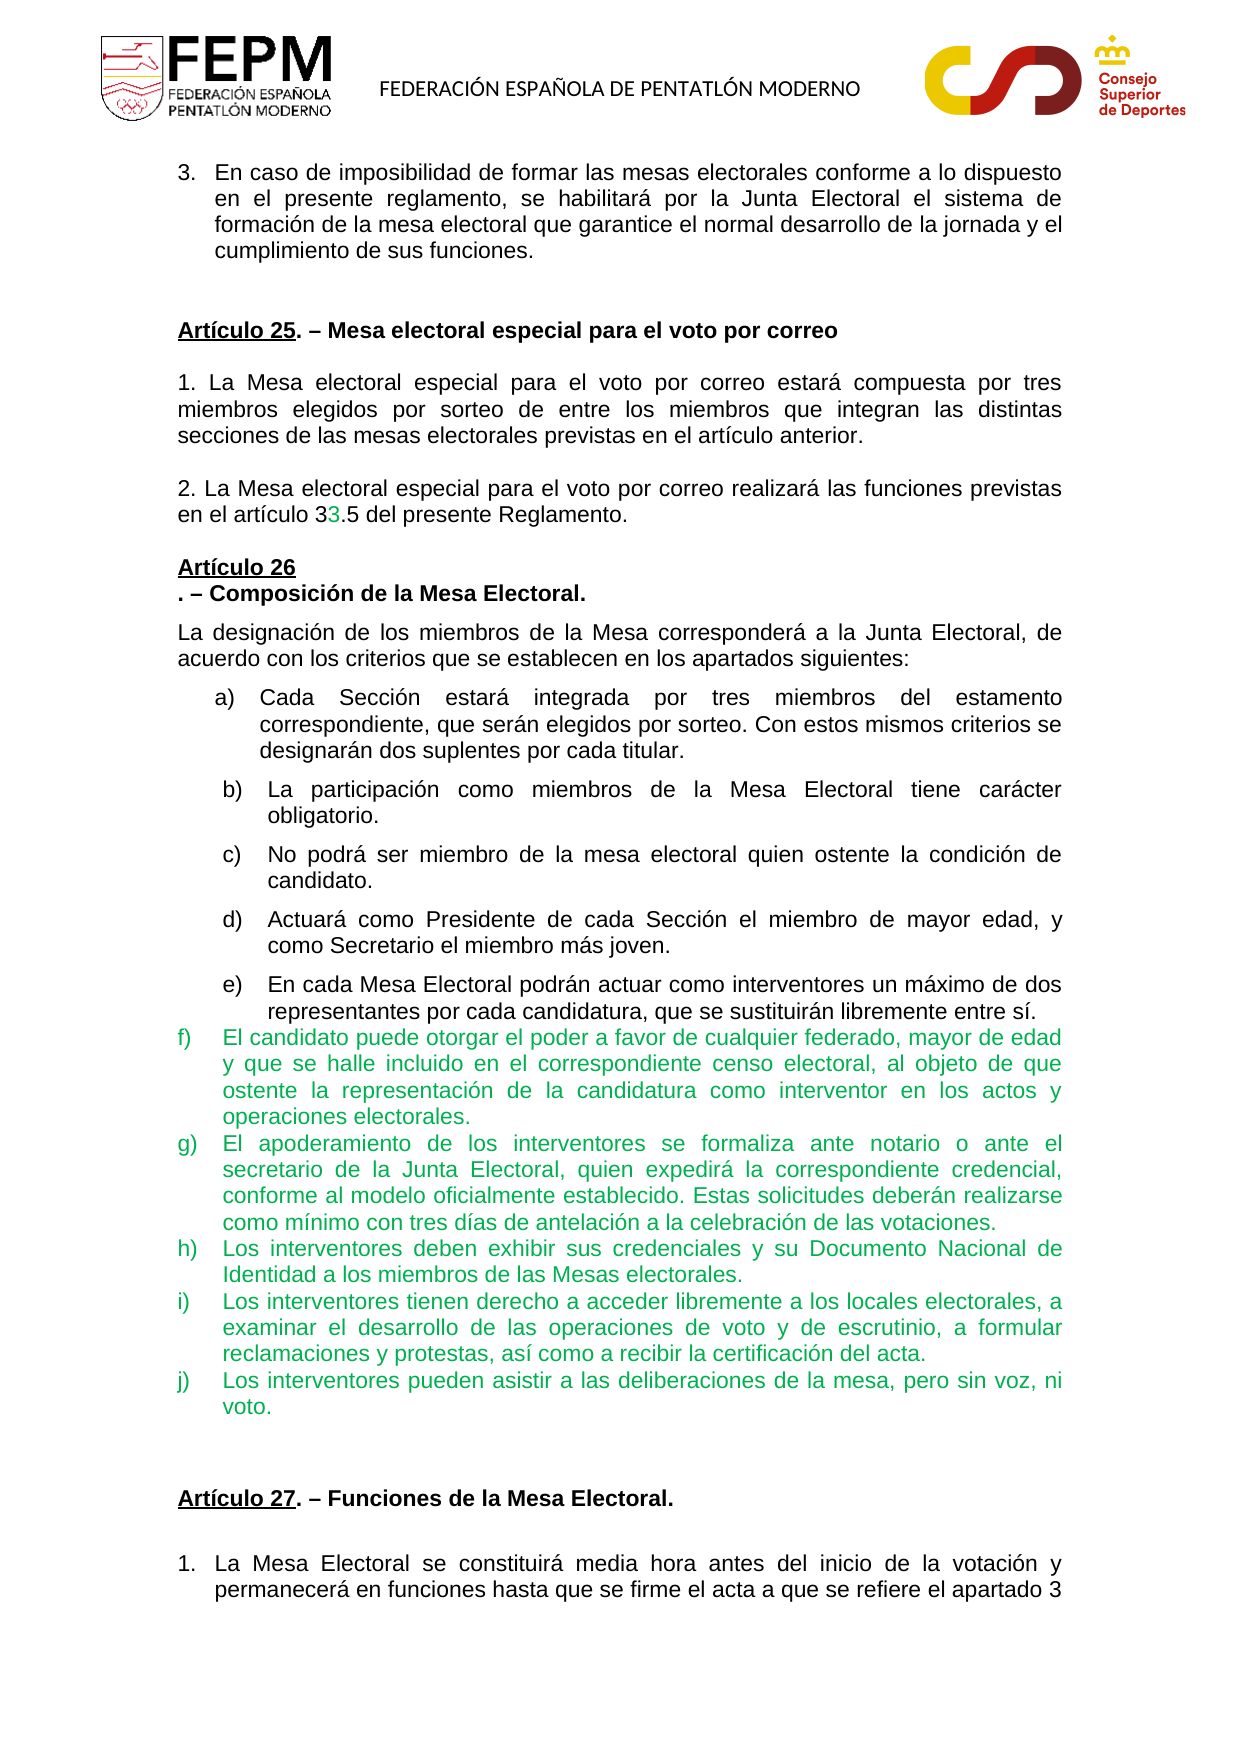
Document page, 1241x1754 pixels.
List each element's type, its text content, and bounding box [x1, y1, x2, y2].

list En cada Mesa Electoral podrán actuar como interventores un máximo de dos representantes por cada candidatura, que se sustituirán libremente entre sí. [222, 971, 1063, 1024]
text . – Composición de la Mesa Electoral. [177, 580, 1063, 606]
list Los interventores deben exhibir sus credenciales y su Documento Nacional de Identidad a los miembros de las Mesas electorales. [177, 1235, 1063, 1288]
list El candidato puede otorgar el poder a favor de cualquier federado, mayor de edad y que se halle incluido en el correspondiente censo electoral, al objeto de que ostente la representación de la candidatura como interventor en los actos y operaciones electorales. [177, 1024, 1063, 1129]
list Actuará como Presidente de cada Sección el miembro de mayor edad, y como Secretario el miembro más joven. [222, 906, 1063, 959]
text La designación de los miembros de la Mesa corresponderá a la Junta Electoral, de acuerdo con los criterios que se establecen en los apartados siguientes: [177, 619, 1063, 672]
text Artículo 25. – Mesa electoral especial para el voto por correo [177, 317, 1063, 343]
list La participación como miembros de la Mesa Electoral tiene carácter obligatorio. [222, 776, 1063, 828]
picture [924, 35, 1186, 118]
list Cada Sección estará integrada por tres miembros del estamento correspondiente, que serán elegidos por sorteo. Con estos mismos criterios se designarán dos suplentes por cada titular. [214, 684, 1063, 763]
list Los interventores tienen derecho a acceder libremente a los locales electorales, a examinar el desarrollo de las operaciones de voto y de escrutinio, a formular reclamaciones y protestas, así como a recibir la certificación del acta. [177, 1288, 1063, 1367]
text 2. La Mesa electoral especial para el voto por correo realizará las funciones previstas en el artículo 33.5 del presente Reglamento. [177, 475, 1063, 527]
picture [95, 34, 334, 124]
list Los interventores pueden asistir a las deliberaciones de la mesa, pero sin voz, ni voto. [177, 1367, 1063, 1419]
list En caso de imposibilidad de formar las mesas electorales conforme a lo dispuesto en el presente reglamento, se habilitará por la Junta Electoral el sistema de formación de la mesa electoral que garantice el normal desarrollo de la jornada y el cumplimiento de sus funciones. [177, 158, 1063, 264]
list No podrá ser miembro de la mesa electoral quien ostente la condición de candidato. [222, 841, 1063, 894]
text Artículo 26 [177, 554, 1063, 580]
text 1. La Mesa electoral especial para el voto por correo estará compuesta por tres miembros elegidos por sorteo de entre los miembros que integran las distintas secciones de las mesas electorales previstas en el artículo anterior. [177, 369, 1063, 448]
text Artículo 27. – Funciones de la Mesa Electoral. [177, 1484, 1063, 1511]
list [177, 1550, 1063, 1602]
list El apoderamiento de los interventores se formaliza ante notario o ante el secretario de la Junta Electoral, quien expedirá la correspondiente credencial, conforme al modelo oficialmente establecido. Estas solicitudes deberán realizarse como mínimo con tres días de antelación a la celebración de las votaciones. [177, 1129, 1063, 1235]
